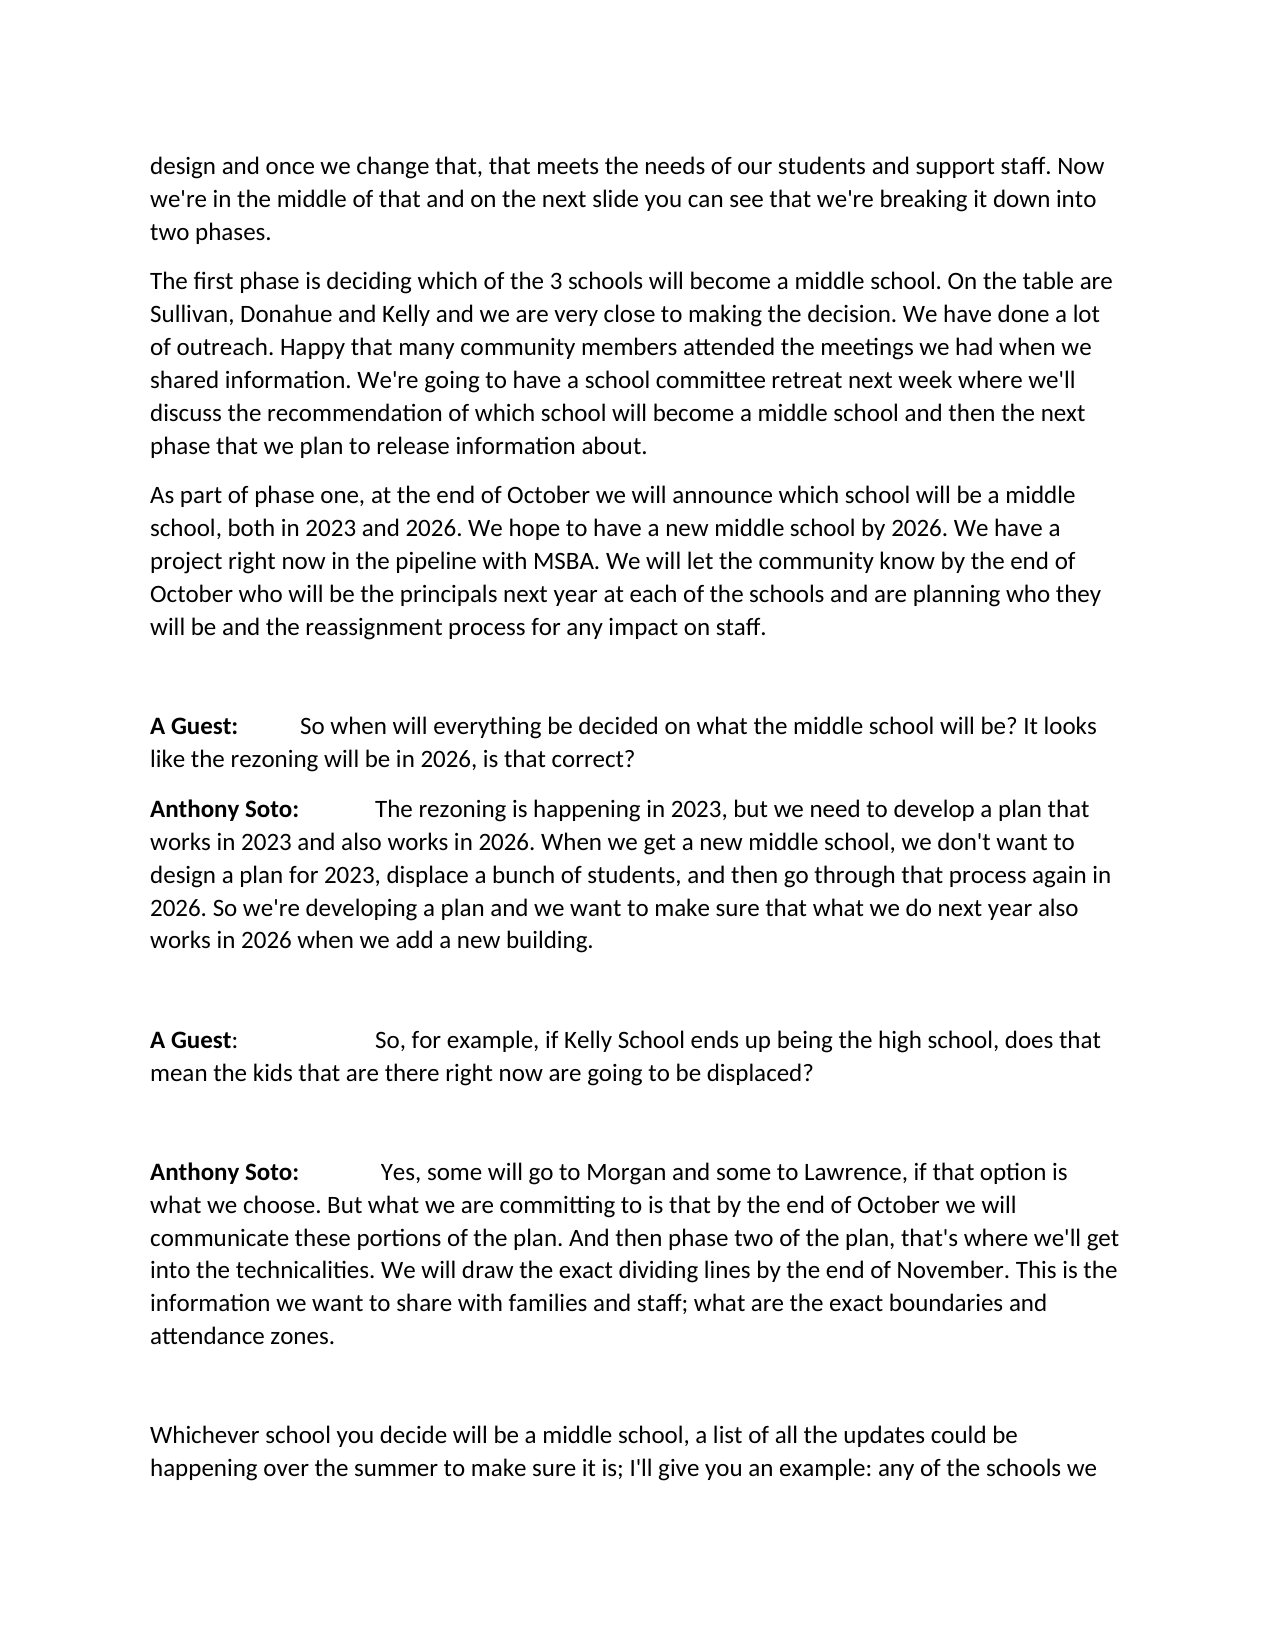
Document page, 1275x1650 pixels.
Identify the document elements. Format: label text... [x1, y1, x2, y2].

text The first phase is deciding which of the 3 schools will become a middle school. On the table are Sullivan, Donahue and Kelly and we are very close to making the decision. We have done a lot of outreach. Happy that many community members attended the meetings we had when we shared information. We're going to have a school committee retreat next week where we'll discuss the recommendation of which school will become a middle school and then the next phase that we plan to release information about. [150, 265, 1125, 461]
text Anthony Soto: Yes, some will go to Morgan and some to Lawrence, if that option is what we choose. But what we are committing to is that by the end of October we will communicate these portions of the plan. And then phase two of the plan, that's where we'll get into the technicalities. We will draw the exact dividing lines by the end of November. This is the information we want to share with families and staff; what are the exact boundaries and attendance zones. [150, 1156, 1125, 1351]
text A Guest: So when will everything be decided on what the middle school will be? It looks like the rezoning will be in 2026, is that correct? [150, 710, 1125, 774]
text Anthony Soto: The rezoning is happening in 2023, but we need to develop a plan that works in 2023 and also works in 2026. When we get a new middle school, we don't want to design a plan for 2023, displace a bunch of students, and then go through that process again in 2026. So we're developing a plan and we want to make sure that what we do next year also works in 2026 when we add a new building. [150, 793, 1125, 955]
text As part of phase one, at the end of October we will announce which school will be a middle school, both in 2023 and 2026. We hope to have a new middle school by 2026. We have a project right now in the pipeline with MSBA. We will let the community know by the end of October who will be the principals next year at each of the schools and are planning who they will be and the reassignment process for any impact on staff. [150, 479, 1125, 642]
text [150, 150, 1125, 246]
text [150, 1419, 1125, 1483]
text A Guest: So, for example, if Kelly School ends up being the high school, does that mean the kids that are there right now are going to be displaced? [150, 1024, 1125, 1087]
